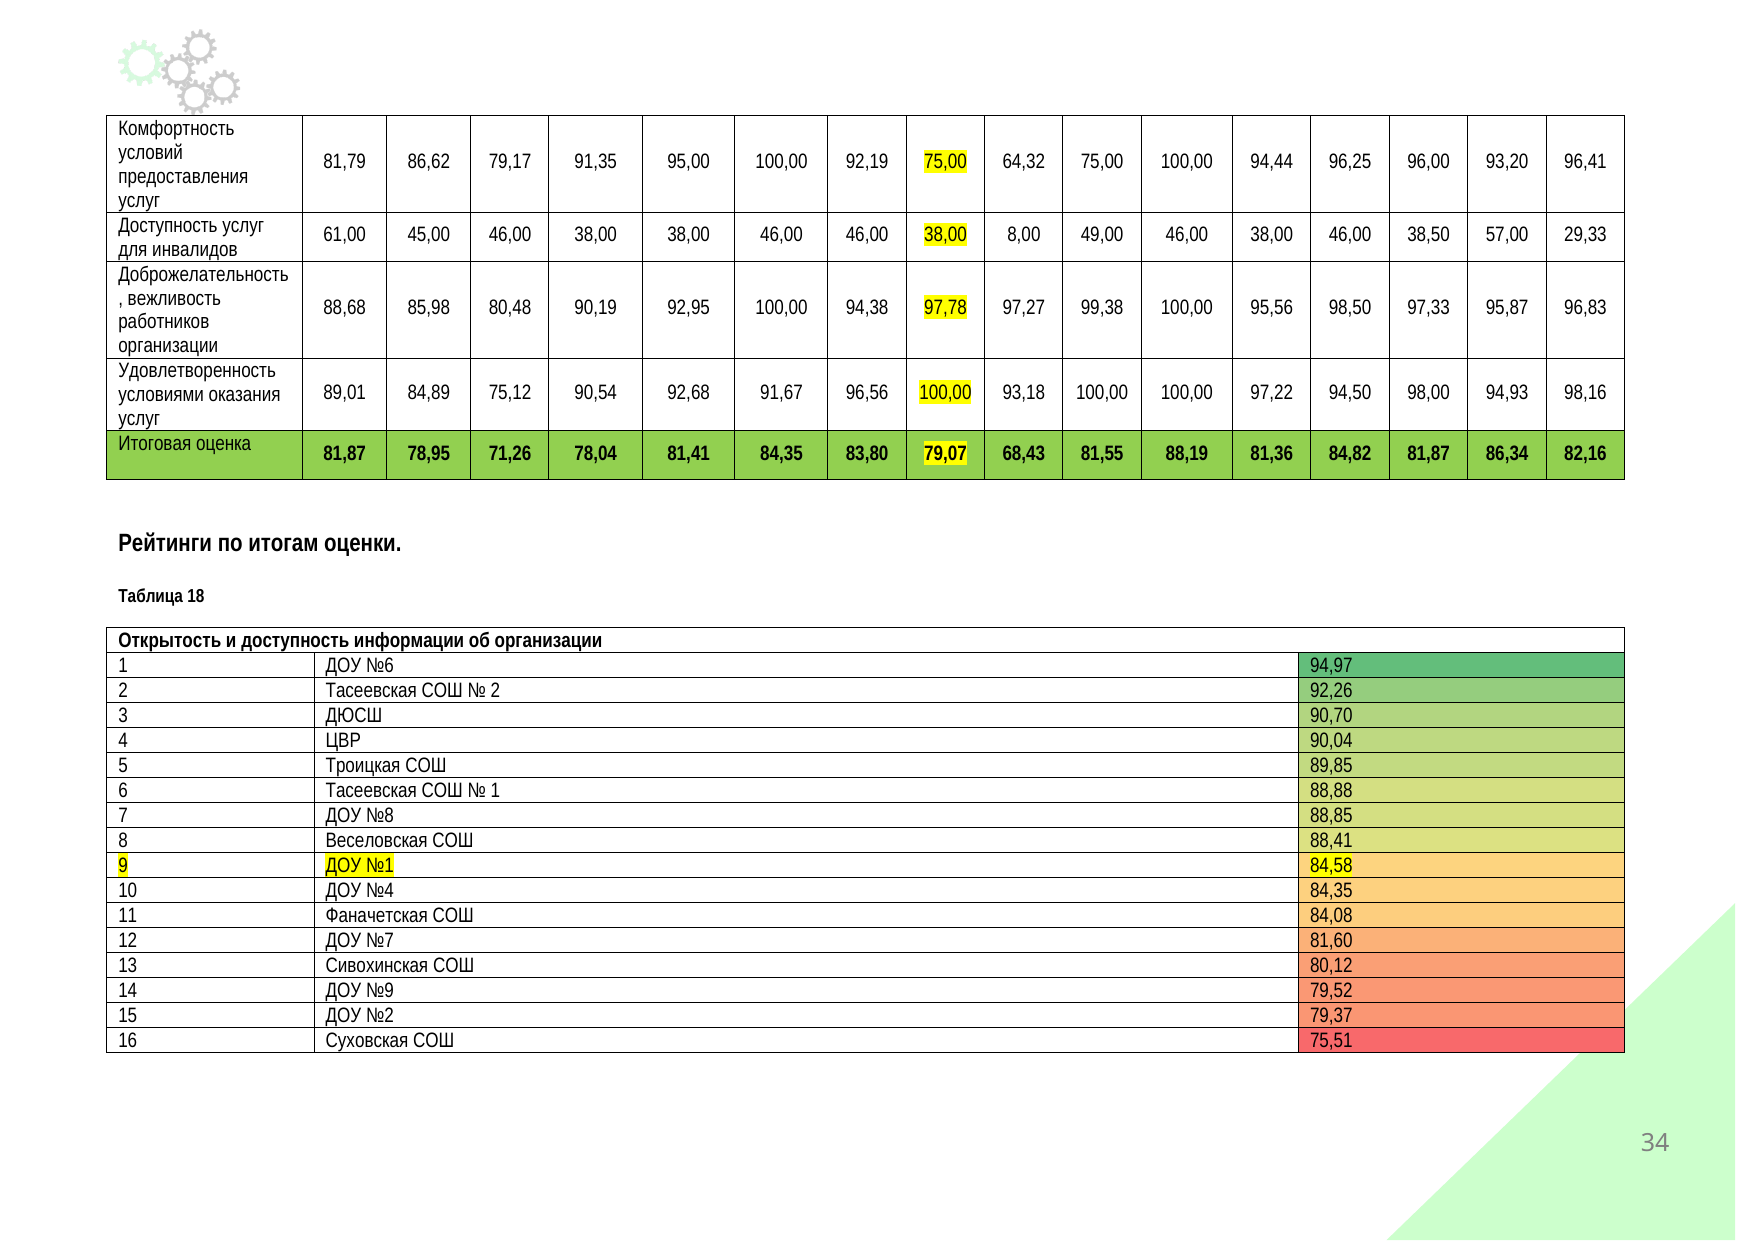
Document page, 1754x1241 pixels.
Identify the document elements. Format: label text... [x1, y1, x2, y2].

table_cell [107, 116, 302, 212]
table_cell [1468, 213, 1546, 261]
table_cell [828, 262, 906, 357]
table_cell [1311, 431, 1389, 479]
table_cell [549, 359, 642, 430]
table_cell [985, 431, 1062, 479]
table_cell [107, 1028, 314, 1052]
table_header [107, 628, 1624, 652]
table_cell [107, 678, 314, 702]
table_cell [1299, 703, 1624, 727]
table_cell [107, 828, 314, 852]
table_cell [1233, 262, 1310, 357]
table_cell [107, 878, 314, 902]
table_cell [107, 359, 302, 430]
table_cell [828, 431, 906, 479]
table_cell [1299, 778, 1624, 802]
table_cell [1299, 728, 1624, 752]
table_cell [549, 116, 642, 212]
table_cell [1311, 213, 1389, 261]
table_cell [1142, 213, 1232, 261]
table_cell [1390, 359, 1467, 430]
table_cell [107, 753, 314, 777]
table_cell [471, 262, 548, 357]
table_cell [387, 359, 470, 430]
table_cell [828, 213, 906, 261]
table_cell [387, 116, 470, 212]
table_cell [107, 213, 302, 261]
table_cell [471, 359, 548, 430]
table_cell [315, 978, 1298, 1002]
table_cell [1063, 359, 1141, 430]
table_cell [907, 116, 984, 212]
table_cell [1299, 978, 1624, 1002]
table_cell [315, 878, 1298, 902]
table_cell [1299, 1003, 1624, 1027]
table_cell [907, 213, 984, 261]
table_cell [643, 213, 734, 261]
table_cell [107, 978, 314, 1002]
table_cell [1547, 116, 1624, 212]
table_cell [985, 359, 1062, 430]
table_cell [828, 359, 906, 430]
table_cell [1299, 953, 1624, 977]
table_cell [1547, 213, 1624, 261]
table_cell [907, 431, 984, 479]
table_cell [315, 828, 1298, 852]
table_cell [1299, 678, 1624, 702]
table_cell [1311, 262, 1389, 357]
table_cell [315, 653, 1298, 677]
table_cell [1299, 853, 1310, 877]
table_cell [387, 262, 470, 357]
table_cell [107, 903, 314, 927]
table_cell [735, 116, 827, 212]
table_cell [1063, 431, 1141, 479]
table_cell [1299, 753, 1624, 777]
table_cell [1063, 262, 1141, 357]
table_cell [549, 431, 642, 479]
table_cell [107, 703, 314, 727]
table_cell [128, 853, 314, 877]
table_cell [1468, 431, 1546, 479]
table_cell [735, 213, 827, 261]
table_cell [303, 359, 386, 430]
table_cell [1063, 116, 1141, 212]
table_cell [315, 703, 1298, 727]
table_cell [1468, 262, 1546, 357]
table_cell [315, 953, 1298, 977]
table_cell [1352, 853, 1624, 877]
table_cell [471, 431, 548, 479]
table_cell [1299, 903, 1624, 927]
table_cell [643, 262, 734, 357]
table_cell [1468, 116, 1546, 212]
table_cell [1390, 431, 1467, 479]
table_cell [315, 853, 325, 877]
text Рейтинги по итогам оценки. [118, 528, 1636, 556]
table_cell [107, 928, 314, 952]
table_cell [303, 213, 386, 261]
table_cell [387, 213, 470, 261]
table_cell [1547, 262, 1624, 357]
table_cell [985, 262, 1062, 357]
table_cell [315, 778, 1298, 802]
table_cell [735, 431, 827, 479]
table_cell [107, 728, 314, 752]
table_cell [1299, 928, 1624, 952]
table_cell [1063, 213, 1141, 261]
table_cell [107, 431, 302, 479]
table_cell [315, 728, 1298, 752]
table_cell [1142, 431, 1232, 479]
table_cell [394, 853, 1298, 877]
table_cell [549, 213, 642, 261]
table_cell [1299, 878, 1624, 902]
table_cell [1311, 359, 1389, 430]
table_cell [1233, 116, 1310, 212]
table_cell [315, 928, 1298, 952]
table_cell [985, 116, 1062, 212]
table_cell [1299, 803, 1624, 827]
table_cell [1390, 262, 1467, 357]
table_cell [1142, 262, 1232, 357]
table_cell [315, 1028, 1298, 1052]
picture [118, 29, 241, 115]
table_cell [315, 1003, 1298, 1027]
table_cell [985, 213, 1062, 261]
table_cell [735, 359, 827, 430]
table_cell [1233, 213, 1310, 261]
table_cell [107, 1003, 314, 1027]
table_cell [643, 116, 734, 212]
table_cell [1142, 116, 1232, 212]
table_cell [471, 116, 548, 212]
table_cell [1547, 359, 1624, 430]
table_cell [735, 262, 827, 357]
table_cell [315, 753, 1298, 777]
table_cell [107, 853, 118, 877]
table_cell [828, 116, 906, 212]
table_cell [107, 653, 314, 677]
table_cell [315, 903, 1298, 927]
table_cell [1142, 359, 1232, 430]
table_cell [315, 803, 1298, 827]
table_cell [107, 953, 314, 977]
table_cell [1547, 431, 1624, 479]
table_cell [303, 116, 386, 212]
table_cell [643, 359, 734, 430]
text Таблица 18 [118, 585, 1636, 606]
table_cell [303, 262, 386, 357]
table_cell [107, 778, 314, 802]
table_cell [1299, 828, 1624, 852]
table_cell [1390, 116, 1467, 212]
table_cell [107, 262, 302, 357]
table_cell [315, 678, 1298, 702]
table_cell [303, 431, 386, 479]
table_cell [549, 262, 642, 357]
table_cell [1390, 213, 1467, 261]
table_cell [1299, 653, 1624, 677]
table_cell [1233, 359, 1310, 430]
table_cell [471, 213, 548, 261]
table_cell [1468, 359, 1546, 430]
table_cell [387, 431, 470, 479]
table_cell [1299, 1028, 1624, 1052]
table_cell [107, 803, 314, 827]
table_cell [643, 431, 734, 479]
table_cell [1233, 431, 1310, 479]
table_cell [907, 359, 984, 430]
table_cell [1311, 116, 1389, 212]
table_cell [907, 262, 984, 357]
